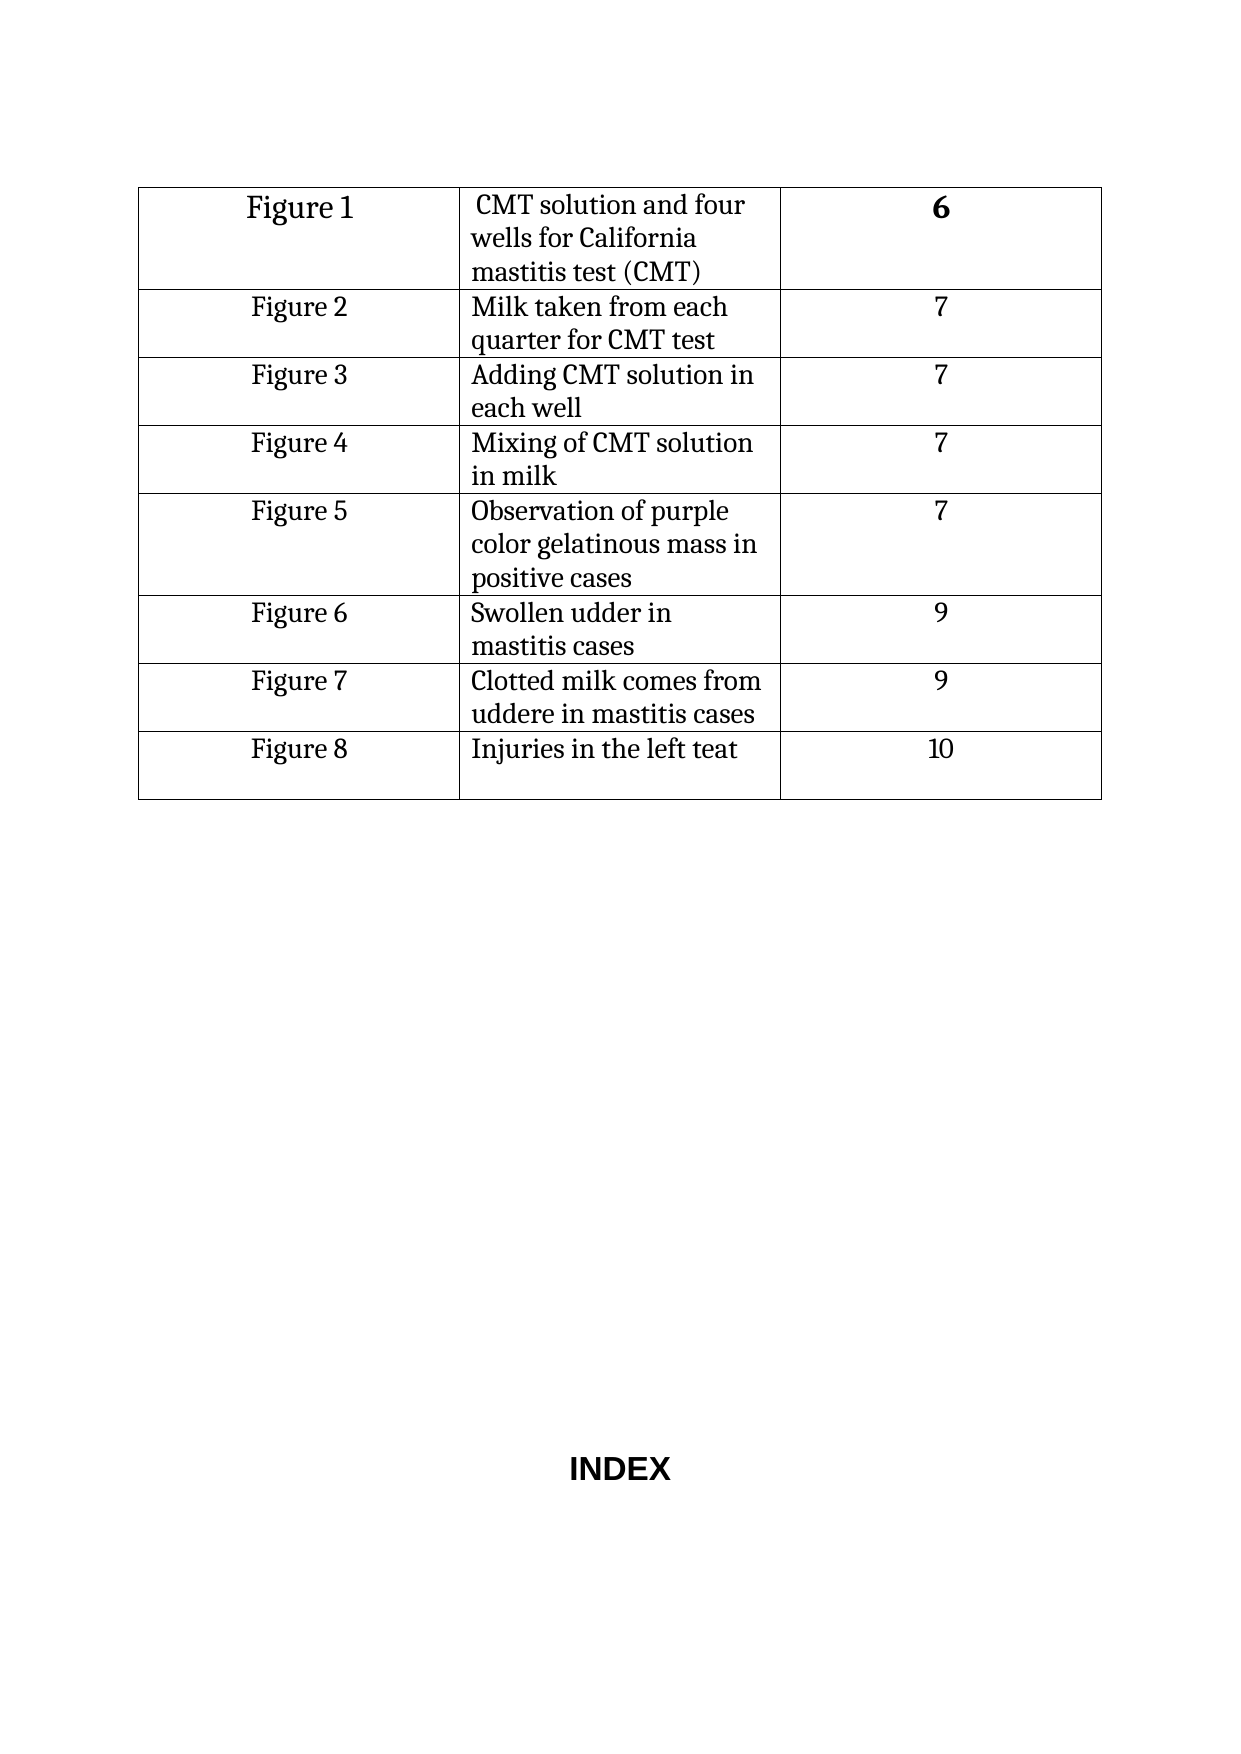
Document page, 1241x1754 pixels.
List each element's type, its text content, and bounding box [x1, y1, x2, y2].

table_cell Swollen udder in mastitis cases [460, 596, 780, 663]
table_cell Figure 4 [139, 426, 459, 493]
table_cell Adding CMT solution in each well [460, 358, 780, 425]
table_cell 7 [781, 494, 1101, 595]
table_cell Figure 2 [139, 290, 459, 357]
table_cell 7 [781, 290, 1101, 357]
table_cell Mixing of CMT solution in milk [460, 426, 780, 493]
table_cell Figure 5 [139, 494, 459, 595]
table_cell Observation of purple color gelatinous mass in positive cases [460, 494, 780, 595]
table_cell Clotted milk comes from uddere in mastitis cases [460, 664, 780, 731]
table_cell Figure 7 [139, 664, 459, 731]
table_cell Milk taken from each quarter for CMT test [460, 290, 780, 357]
table_cell Figure 3 [139, 358, 459, 425]
table_cell Injuries in the left teat [460, 732, 780, 799]
table_cell 10 [781, 732, 1101, 799]
table_cell 9 [781, 596, 1101, 663]
text INDEX [150, 1449, 1090, 1487]
table_cell Figure 6 [139, 596, 459, 663]
table_cell Figure 1 [139, 188, 459, 289]
table_cell Figure 8 [139, 732, 459, 799]
table_cell 7 [781, 358, 1101, 425]
table_cell 9 [781, 664, 1101, 731]
table_cell 6 [781, 188, 1101, 289]
table_cell 7 [781, 426, 1101, 493]
table_cell CMT solution and four wells for California mastitis test (CMT) [460, 188, 780, 289]
